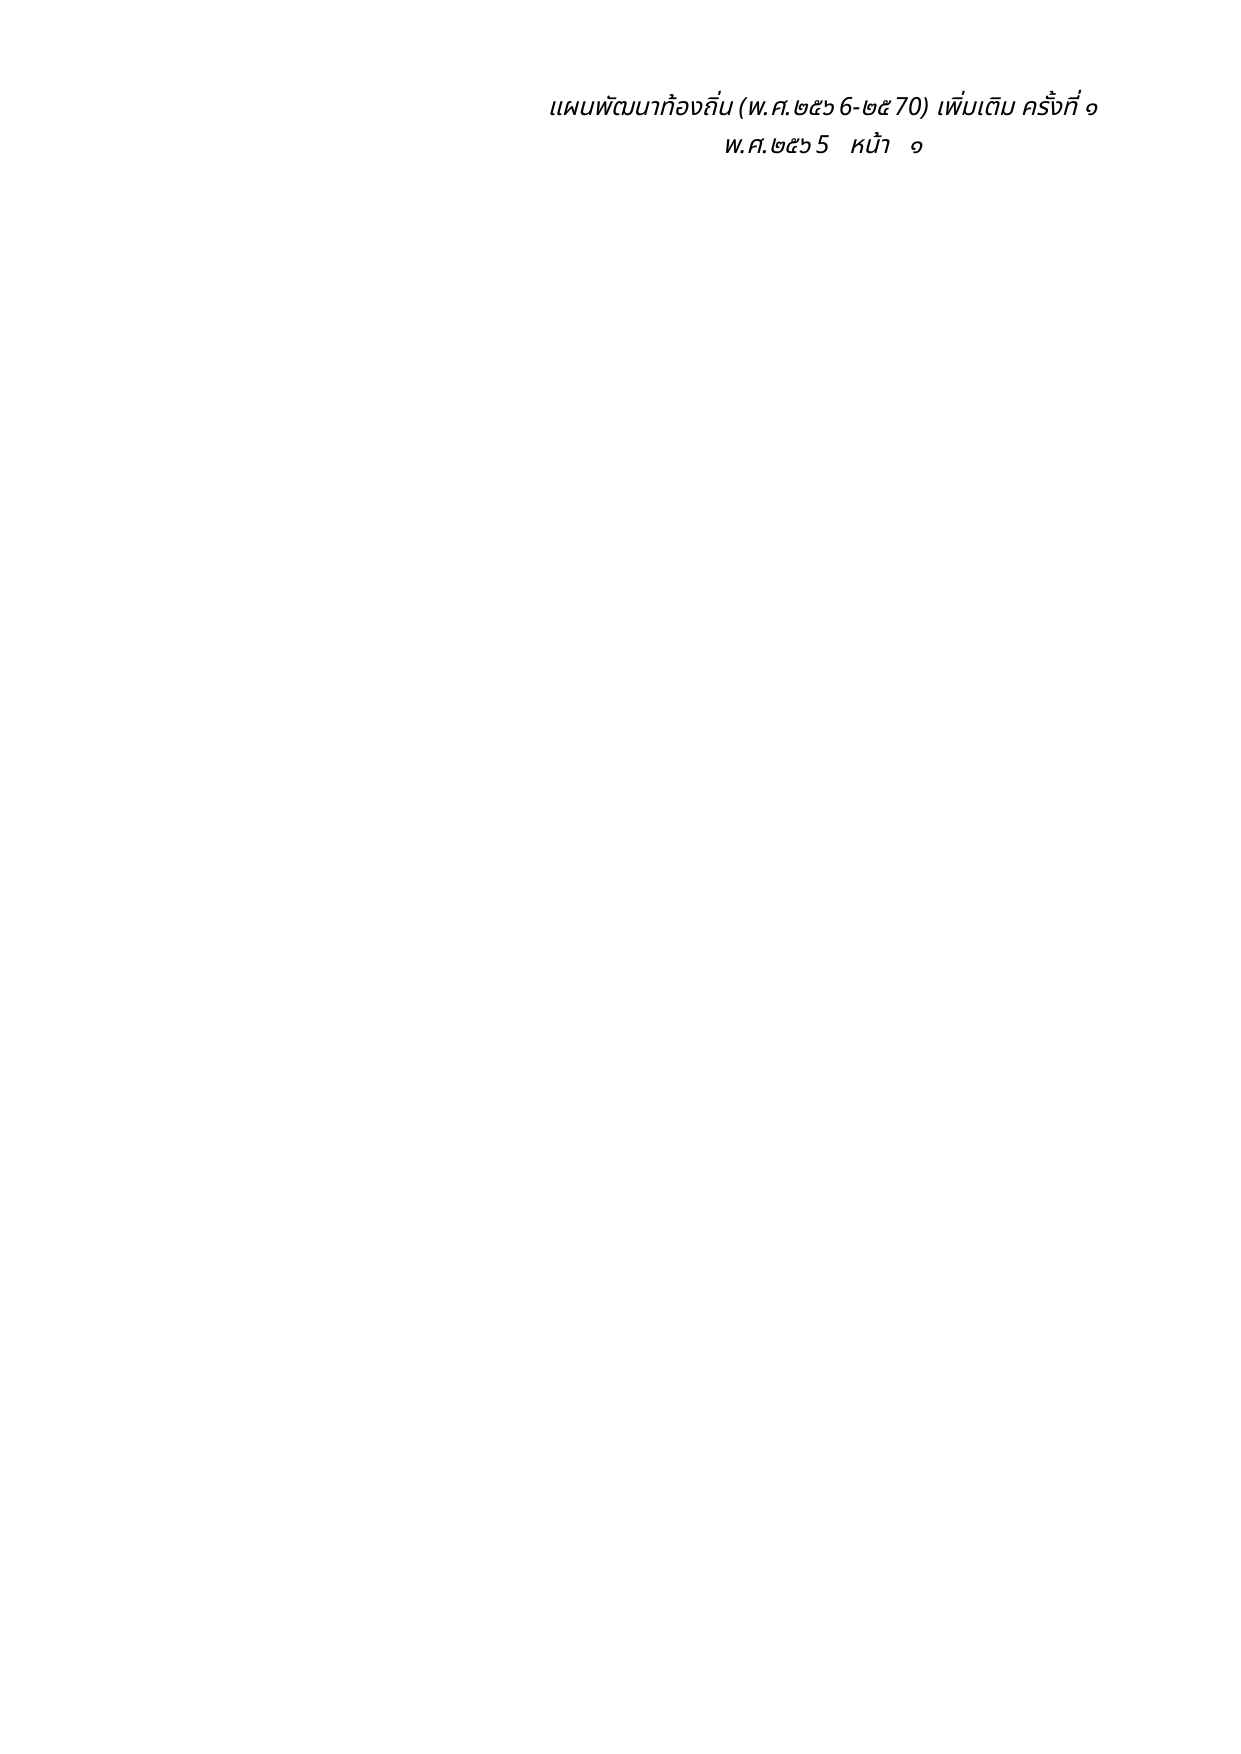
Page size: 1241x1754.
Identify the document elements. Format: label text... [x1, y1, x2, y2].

text แผนพัฒนาท้องถิ่น (พ.ศ.๒๕๖6-๒๕70) เพิ่มเติม ครั้งที่ ๑ พ.ศ.๒๕๖5 หน้า ๑ [525, 89, 1122, 165]
